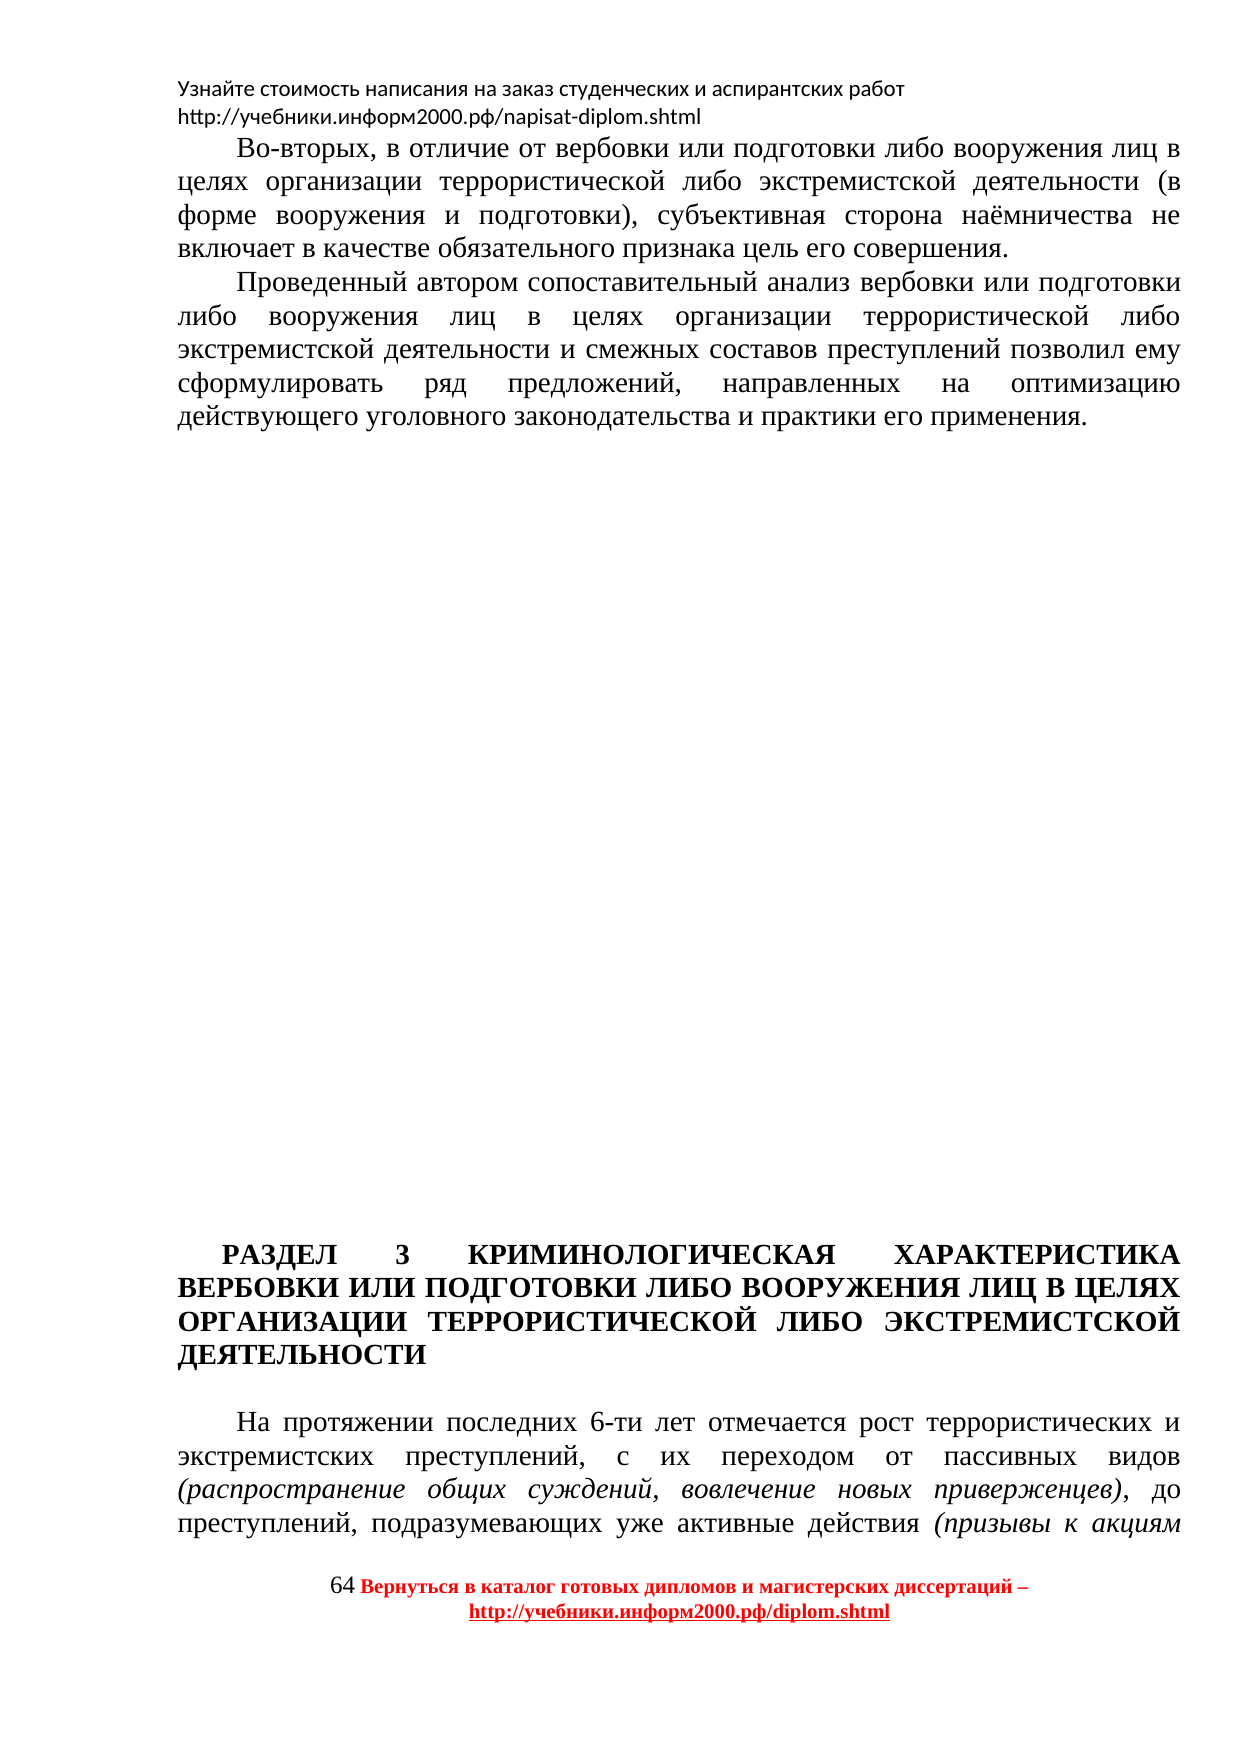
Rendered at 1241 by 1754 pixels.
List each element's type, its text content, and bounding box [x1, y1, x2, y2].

text РАЗДЕЛ 3 КРИМИНОЛОГИЧЕСКАЯ ХАРАКТЕРИСТИКА ВЕРБОВКИ ИЛИ ПОДГОТОВКИ ЛИБО ВООРУЖЕНИЯ ЛИЦ В ЦЕЛЯХ ОРГАНИЗАЦИИ ТЕРРОРИСТИЧЕСКОЙ ЛИБО ЭКСТРЕМИСТСКОЙ ДЕЯТЕЛЬНОСТИ [177, 1237, 1181, 1371]
text Проведенный автором сопоставительный анализ вербовки или подготовки либо вооружения лиц в целях организации террористической либо экстремистской деятельности и смежных составов преступлений позволил ему сформулировать ряд предложений, направленных на оптимизацию действующего уголовного законодательства и практики его применения. [177, 264, 1181, 432]
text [177, 1404, 1181, 1539]
text Во-вторых, в отличие от вербовки или подготовки либо вооружения лиц в целях организации террористической либо экстремистской деятельности (в форме вооружения и подготовки), субъективная сторона наёмничества не включает в качестве обязательного признака цель его совершения. [177, 130, 1181, 264]
